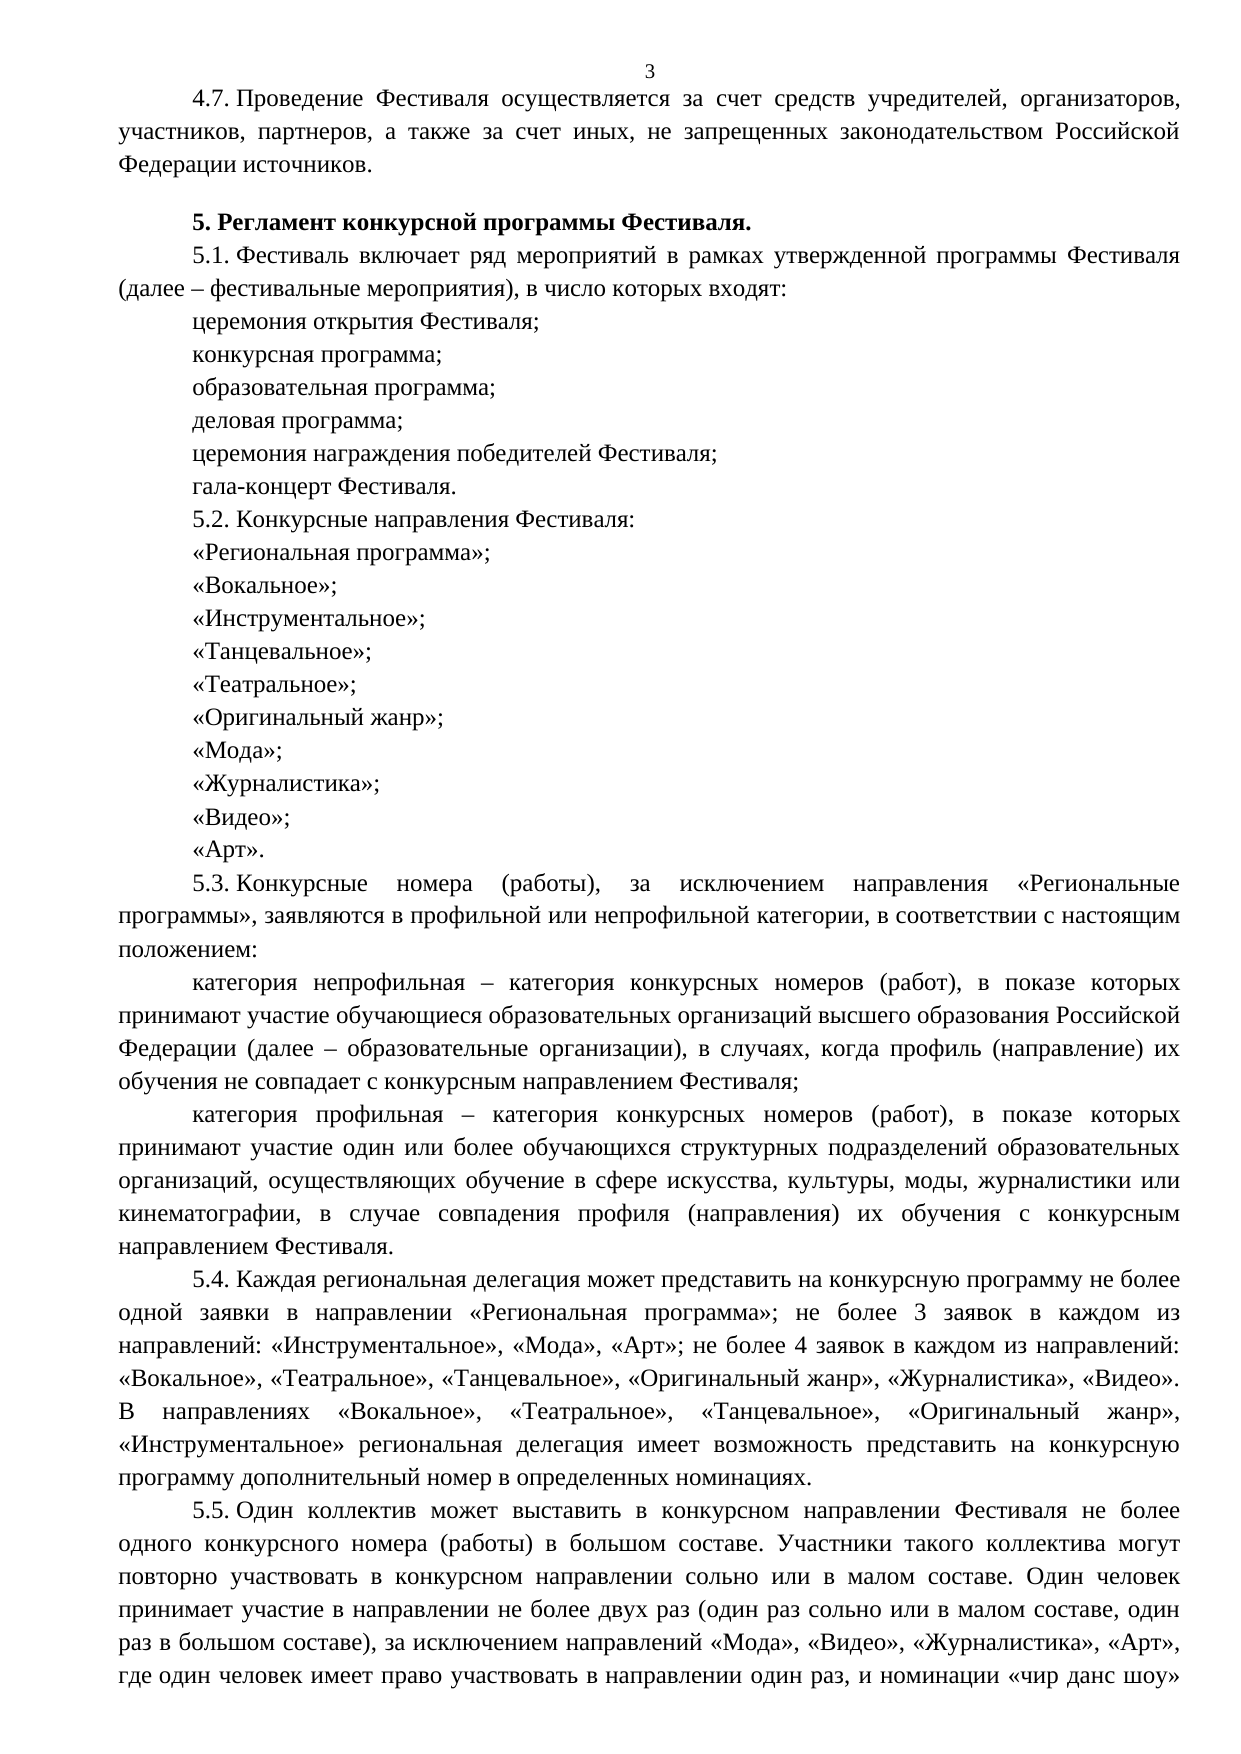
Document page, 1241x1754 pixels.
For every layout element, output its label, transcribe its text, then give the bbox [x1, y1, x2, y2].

text «Журналистика»; [192, 768, 1181, 797]
text «Инструментальное»; [192, 603, 1181, 632]
text деловая программа; [118, 405, 1181, 434]
list Регламент конкурсной программы Фестиваля. [118, 207, 1181, 236]
text конкурсная программа; [118, 339, 1181, 368]
text гала-концерт Фестиваля. [118, 471, 1181, 500]
text категория непрофильная – категория конкурсных номеров (работ), в показе которых принимают участие обучающиеся образовательных организаций высшего образования Российской Федерации (далее – образовательные организации), в случаях, когда профиль (направление) их обучения не совпадает с конкурсным направлением Фестиваля; [118, 967, 1181, 1094]
text церемония открытия Фестиваля; [118, 306, 1181, 335]
list Каждая региональная делегация может представить на конкурсную программу не более одной заявки в направлении «Региональная программа»; не более 3 заявок в каждом из направлений: «Инструментальное», «Мода», «Арт»; не более 4 заявок в каждом из направлений: «Вокальное», «Театральное», «Танцевальное», «Оригинальный жанр», «Журналистика», «Видео». В направлениях «Вокальное», «Театральное», «Танцевальное», «Оригинальный жанр», «Инструментальное» региональная делегация имеет возможность представить на конкурсную программу дополнительный номер в определенных номинациях. [118, 1264, 1181, 1491]
text «Вокальное»; [192, 570, 1181, 599]
text «Видео»; [192, 802, 1181, 830]
list Конкурсные направления Фестиваля: [118, 504, 1181, 533]
text «Театральное»; [192, 669, 1181, 698]
text «Оригинальный жанр»; [192, 702, 1181, 731]
list Проведение Фестиваля осуществляется за счет средств учредителей, организаторов, участников, партнеров, а также за счет иных, не запрещенных законодательством Российской Федерации источников. [118, 83, 1181, 178]
list Конкурсные номера (работы), за исключением направления «Региональные программы», заявляются в профильной или непрофильной категории, в соответствии с настоящим положением: [118, 868, 1181, 962]
text «Региональная программа»; [192, 537, 1181, 566]
text образовательная программа; [118, 372, 1181, 401]
text церемония награждения победителей Фестиваля; [118, 438, 1181, 467]
list Фестиваль включает ряд мероприятий в рамках утвержденной программы Фестиваля (далее – фестивальные мероприятия), в число которых входят: [118, 240, 1181, 302]
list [118, 1495, 1181, 1689]
text «Арт». [192, 834, 1181, 863]
text «Мода»; [192, 736, 1181, 764]
text категория профильная – категория конкурсных номеров (работ), в показе которых принимают участие один или более обучающихся структурных подразделений образовательных организаций, осуществляющих обучение в сфере искусства, культуры, моды, журналистики или кинематографии, в случае совпадения профиля (направления) их обучения с конкурсным направлением Фестиваля. [118, 1099, 1181, 1259]
text «Танцевальное»; [192, 636, 1181, 665]
